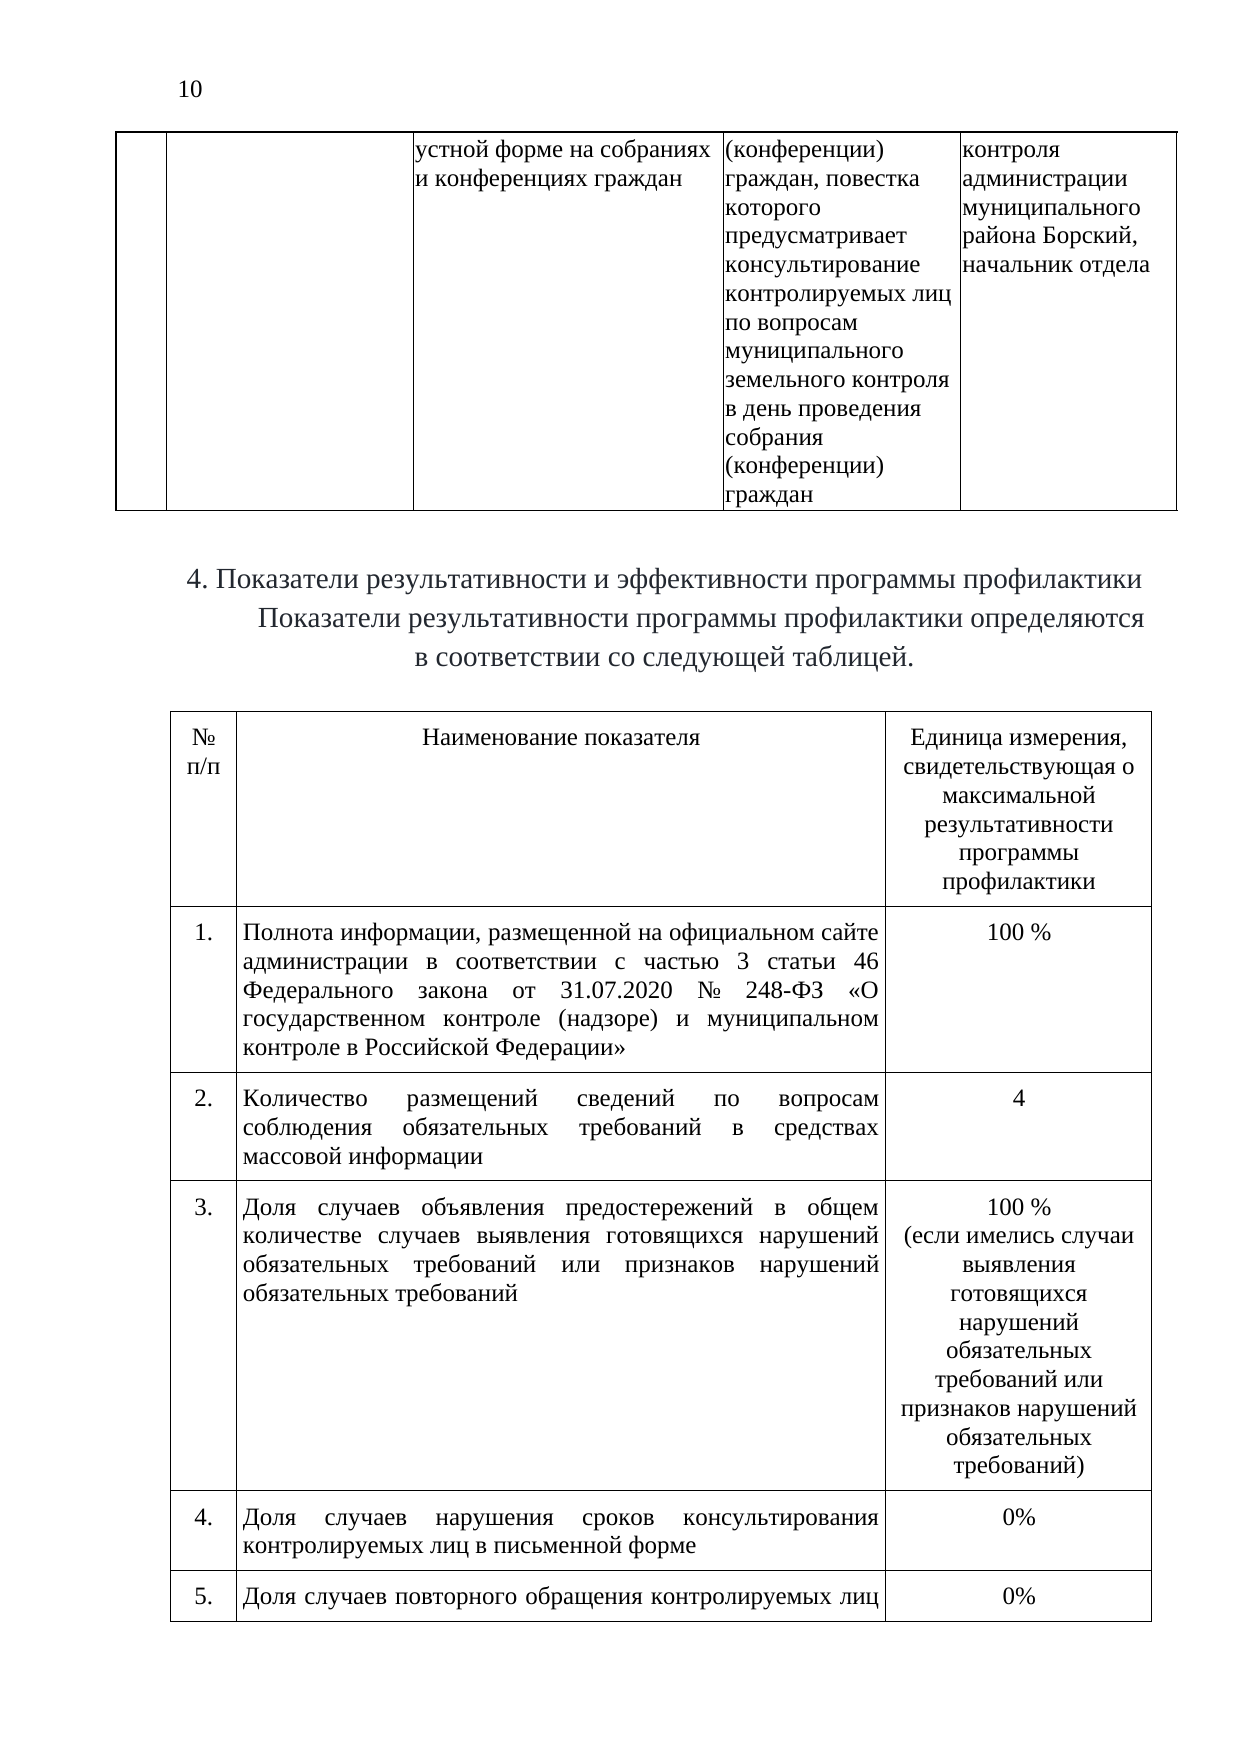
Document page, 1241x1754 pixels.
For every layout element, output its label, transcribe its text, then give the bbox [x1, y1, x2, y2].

table_cell 5. [171, 1571, 236, 1621]
table_header № п/п [171, 712, 236, 906]
table_cell 100 % (если имелись случаи выявления готовящихся нарушений обязательных требований или признаков нарушений обязательных требований) [886, 1181, 1151, 1490]
text 4. Показатели результативности и эффективности программы профилактики [177, 562, 1152, 595]
table_cell Доля случаев объявления предостережений в общем количестве случаев выявления готовящихся нарушений обязательных требований или признаков нарушений обязательных требований [237, 1181, 885, 1490]
text Показатели результативности программы профилактики определяются в соответствии со следующей таблицей. [177, 600, 1152, 672]
table_cell 100 % [886, 907, 1151, 1072]
table_cell 4 [886, 1073, 1151, 1180]
table_cell 0% [886, 1491, 1151, 1570]
table_cell 3. [171, 1181, 236, 1490]
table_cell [724, 133, 960, 510]
table_cell [117, 133, 166, 510]
table_header Единица измерения, свидетельствующая о максимальной результативности программы профилактики [886, 712, 1151, 906]
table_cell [961, 133, 1176, 510]
table_cell 0% [886, 1571, 1151, 1621]
table_cell 2. [171, 1073, 236, 1180]
table_cell 4. [171, 1491, 236, 1570]
table_cell Количество размещений сведений по вопросам соблюдения обязательных требований в средствах массовой информации [237, 1073, 885, 1180]
table_cell 1. [171, 907, 236, 1072]
table_cell Полнота информации, размещенной на официальном сайте администрации в соответствии с частью 3 статьи 46 Федерального закона от 31.07.2020 № 248-ФЗ «О государственном контроле (надзоре) и муниципальном контроле в Российской Федерации» [237, 907, 885, 1072]
table_header Наименование показателя [237, 712, 885, 906]
table_cell Доля случаев нарушения сроков консультирования контролируемых лиц в письменной форме [237, 1491, 885, 1570]
table_cell 4. Консультирование контролируемых лиц в устной форме на собраниях и конференциях граждан [414, 133, 723, 510]
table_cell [237, 1571, 885, 1621]
table_cell [167, 133, 413, 510]
